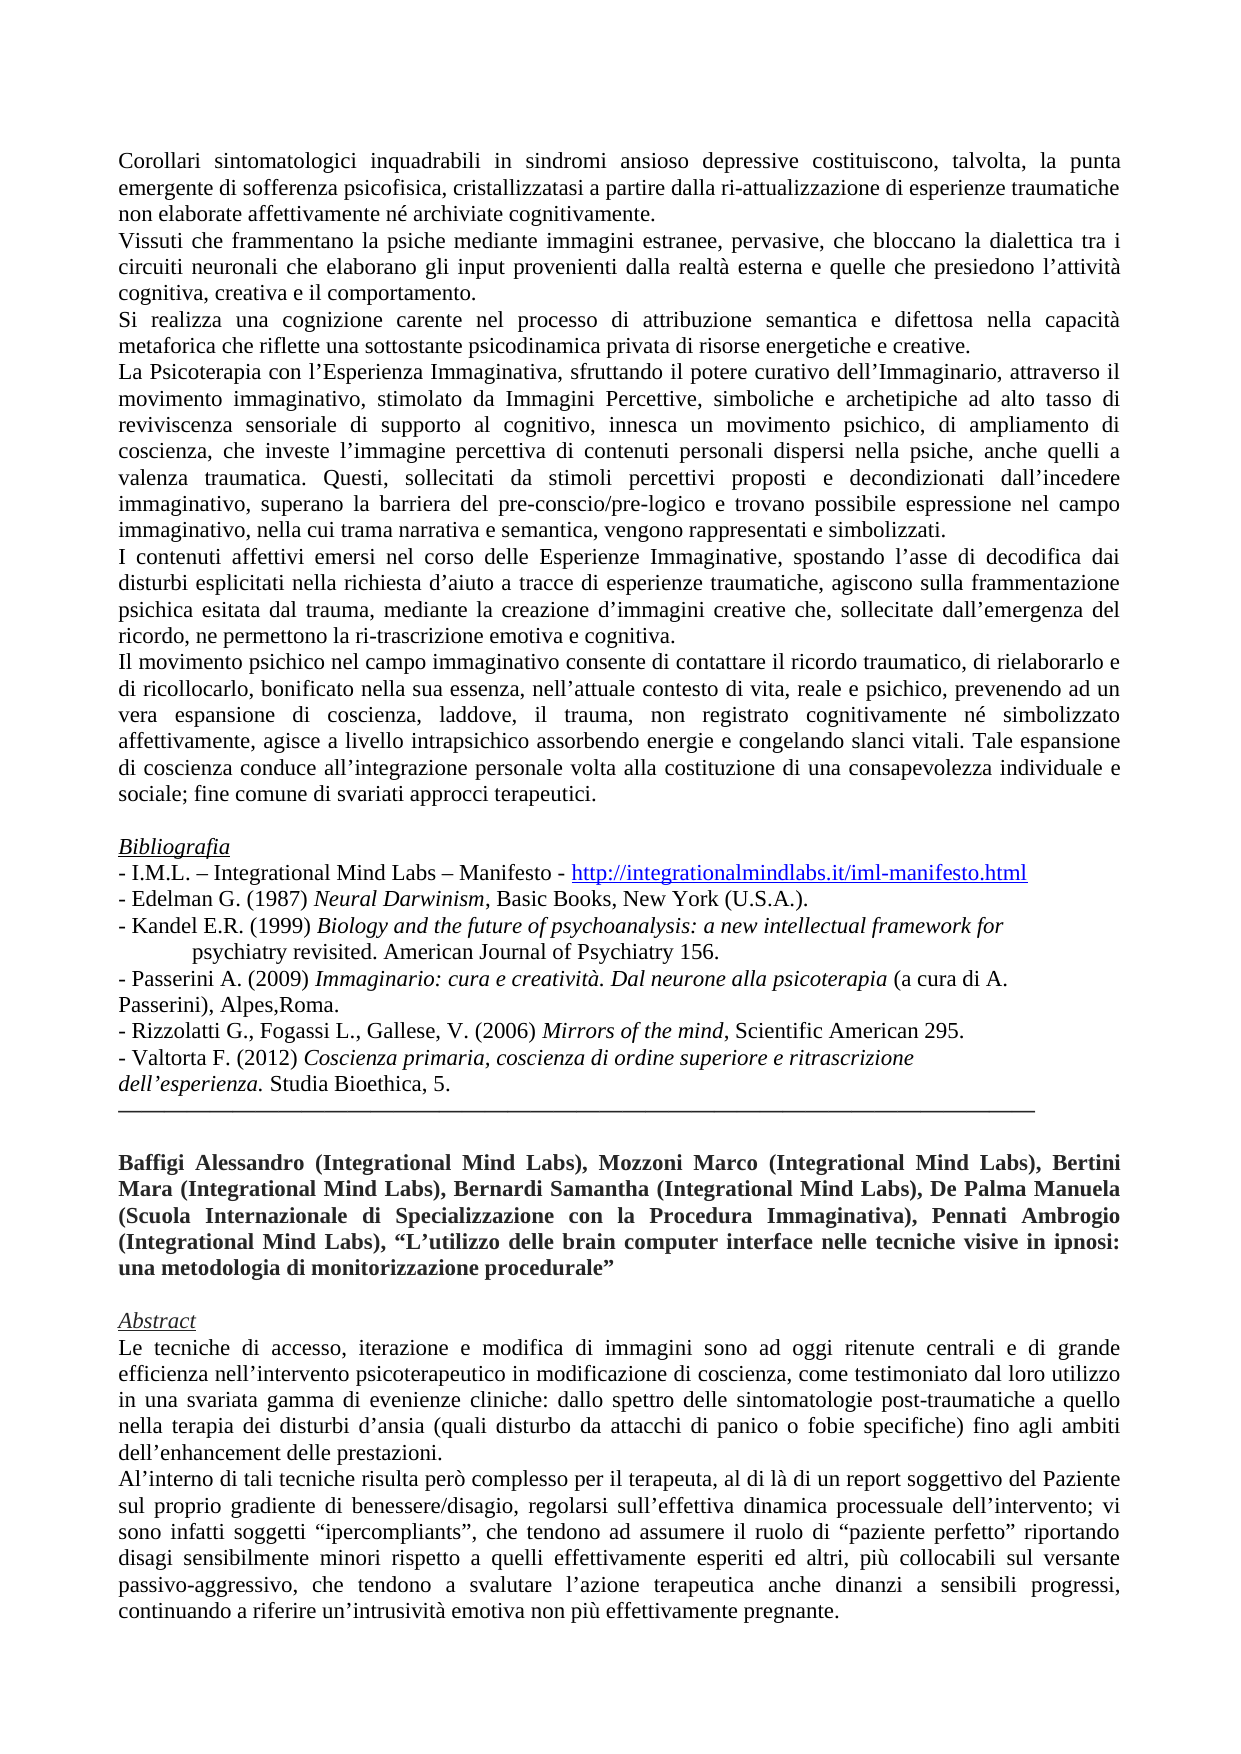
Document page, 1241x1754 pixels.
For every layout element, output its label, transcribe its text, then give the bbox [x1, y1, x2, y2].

text I contenuti affettivi emersi nel corso delle Esperienze Immaginative, spostando l’asse di decodifica dai disturbi esplicitati nella richiesta d’aiuto a tracce di esperienze traumatiche, agiscono sulla frammentazione psichica esitata dal trauma, mediante la creazione d’immagini creative che, sollecitate dall’emergenza del ricordo, ne permettono la ri-trascrizione emotiva e cognitiva. [118, 543, 1122, 648]
text Al’interno di tali tecniche risulta però complesso per il terapeuta, al di là di un report soggettivo del Paziente sul proprio gradiente di benessere/disagio, regolarsi sull’effettiva dinamica processuale dell’intervento; vi sono infatti soggetti “ipercompliants”, che tendono ad assumere il ruolo di “paziente perfetto” riportando disagi sensibilmente minori rispetto a quelli effettivamente esperiti ed altri, più collocabili sul versante passivo-aggressivo, che tendono a svalutare l’azione terapeutica anche dinanzi a sensibili progressi, continuando a riferire un’intrusività emotiva non più effettivamente pregnante. [118, 1465, 1122, 1623]
text - Valtorta F. (2012) Coscienza primaria, coscienza di ordine superiore e ritrascrizione [118, 1044, 1122, 1070]
text Passerini), Alpes,Roma. [118, 991, 1122, 1017]
text ———————————————————————————————————————— [118, 1096, 1122, 1123]
text Abstract [118, 1307, 1122, 1333]
text - Passerini A. (2009) Immaginario: cura e creatività. Dal neurone alla psicoterapia (a cura di A. [118, 964, 1122, 991]
text - Kandel E.R. (1999) Biology and the future of psychoanalysis: a new intellectual framework for [118, 912, 1122, 938]
text La Psicoterapia con l’Esperienza Immaginativa, sfruttando il potere curativo dell’Immaginario, attraverso il movimento immaginativo, stimolato da Immagini Percettive, simboliche e archetipiche ad alto tasso di reviviscenza sensoriale di supporto al cognitivo, innesca un movimento psichico, di ampliamento di coscienza, che investe l’immagine percettiva di contenuti personali dispersi nella psiche, anche quelli a valenza traumatica. Questi, sollecitati da stimoli percettivi proposti e decondizionati dall’incedere immaginativo, superano la barriera del pre-conscio/pre-logico e trovano possibile espressione nel campo immaginativo, nella cui trama narrativa e semantica, vengono rappresentati e simbolizzati. [118, 358, 1122, 543]
text Si realizza una cognizione carente nel processo di attribuzione semantica e difettosa nella capacità metaforica che riflette una sottostante psicodinamica privata di risorse energetiche e creative. [118, 306, 1122, 358]
text Baffigi Alessandro (Integrational Mind Labs), Mozzoni Marco (Integrational Mind Labs), Bertini Mara (Integrational Mind Labs), Bernardi Samantha (Integrational Mind Labs), De Palma Manuela (Scuola Internazionale di Specializzazione con la Procedura Immaginativa), Pennati Ambrogio (Integrational Mind Labs), “L’utilizzo delle brain computer interface nelle tecniche visive in ipnosi: una metodologia di monitorizzazione procedurale” [118, 1149, 1122, 1281]
text - Edelman G. (1987) Neural Darwinism, Basic Books, New York (U.S.A.). [118, 886, 1122, 912]
text - Rizzolatti G., Fogassi L., Gallese, V. (2006) Mirrors of the mind, Scientific American 295. [118, 1017, 1122, 1044]
text Il movimento psichico nel campo immaginativo consente di contattare il ricordo traumatico, di rielaborarlo e di ricollocarlo, bonificato nella sua essenza, nell’attuale contesto di vita, reale e psichico, prevenendo ad un vera espansione di coscienza, laddove, il trauma, non registrato cognitivamente né simbolizzato affettivamente, agisce a livello intrapsichico assorbendo energie e congelando slanci vitali. Tale espansione di coscienza conduce all’integrazione personale volta alla costituzione di una consapevolezza individuale e sociale; fine comune di svariati approcci terapeutici. [118, 648, 1122, 806]
text Vissuti che frammentano la psiche mediante immagini estranee, pervasive, che bloccano la dialettica tra i circuiti neuronali che elaborano gli input provenienti dalla realtà esterna e quelle che presiedono l’attività cognitiva, creativa e il comportamento. [118, 227, 1122, 306]
text psychiatry revisited. American Journal of Psychiatry 156. [118, 938, 1122, 964]
text Le tecniche di accesso, iterazione e modifica di immagini sono ad oggi ritenute centrali e di grande efficienza nell’intervento psicoterapeutico in modificazione di coscienza, come testimoniato dal loro utilizzo in una svariata gamma di evenienze cliniche: dallo spettro delle sintomatologie post-traumatiche a quello nella terapia dei disturbi d’ansia (quali disturbo da attacchi di panico o fobie specifiche) fino agli ambiti dell’enhancement delle prestazioni. [118, 1333, 1122, 1465]
text - I.M.L. – Integrational Mind Labs – Manifesto - http://integrationalmindlabs.it/iml-manifesto.html [118, 859, 1122, 886]
text Bibliografia [118, 833, 1122, 859]
text dell’esperienza. Studia Bioethica, 5. [118, 1070, 1122, 1096]
text Corollari sintomatologici inquadrabili in sindromi ansioso depressive costituiscono, talvolta, la punta emergente di sofferenza psicofisica, cristallizzatasi a partire dalla ri-attualizzazione di esperienze traumatiche non elaborate affettivamente né archiviate cognitivamente. [118, 148, 1122, 227]
